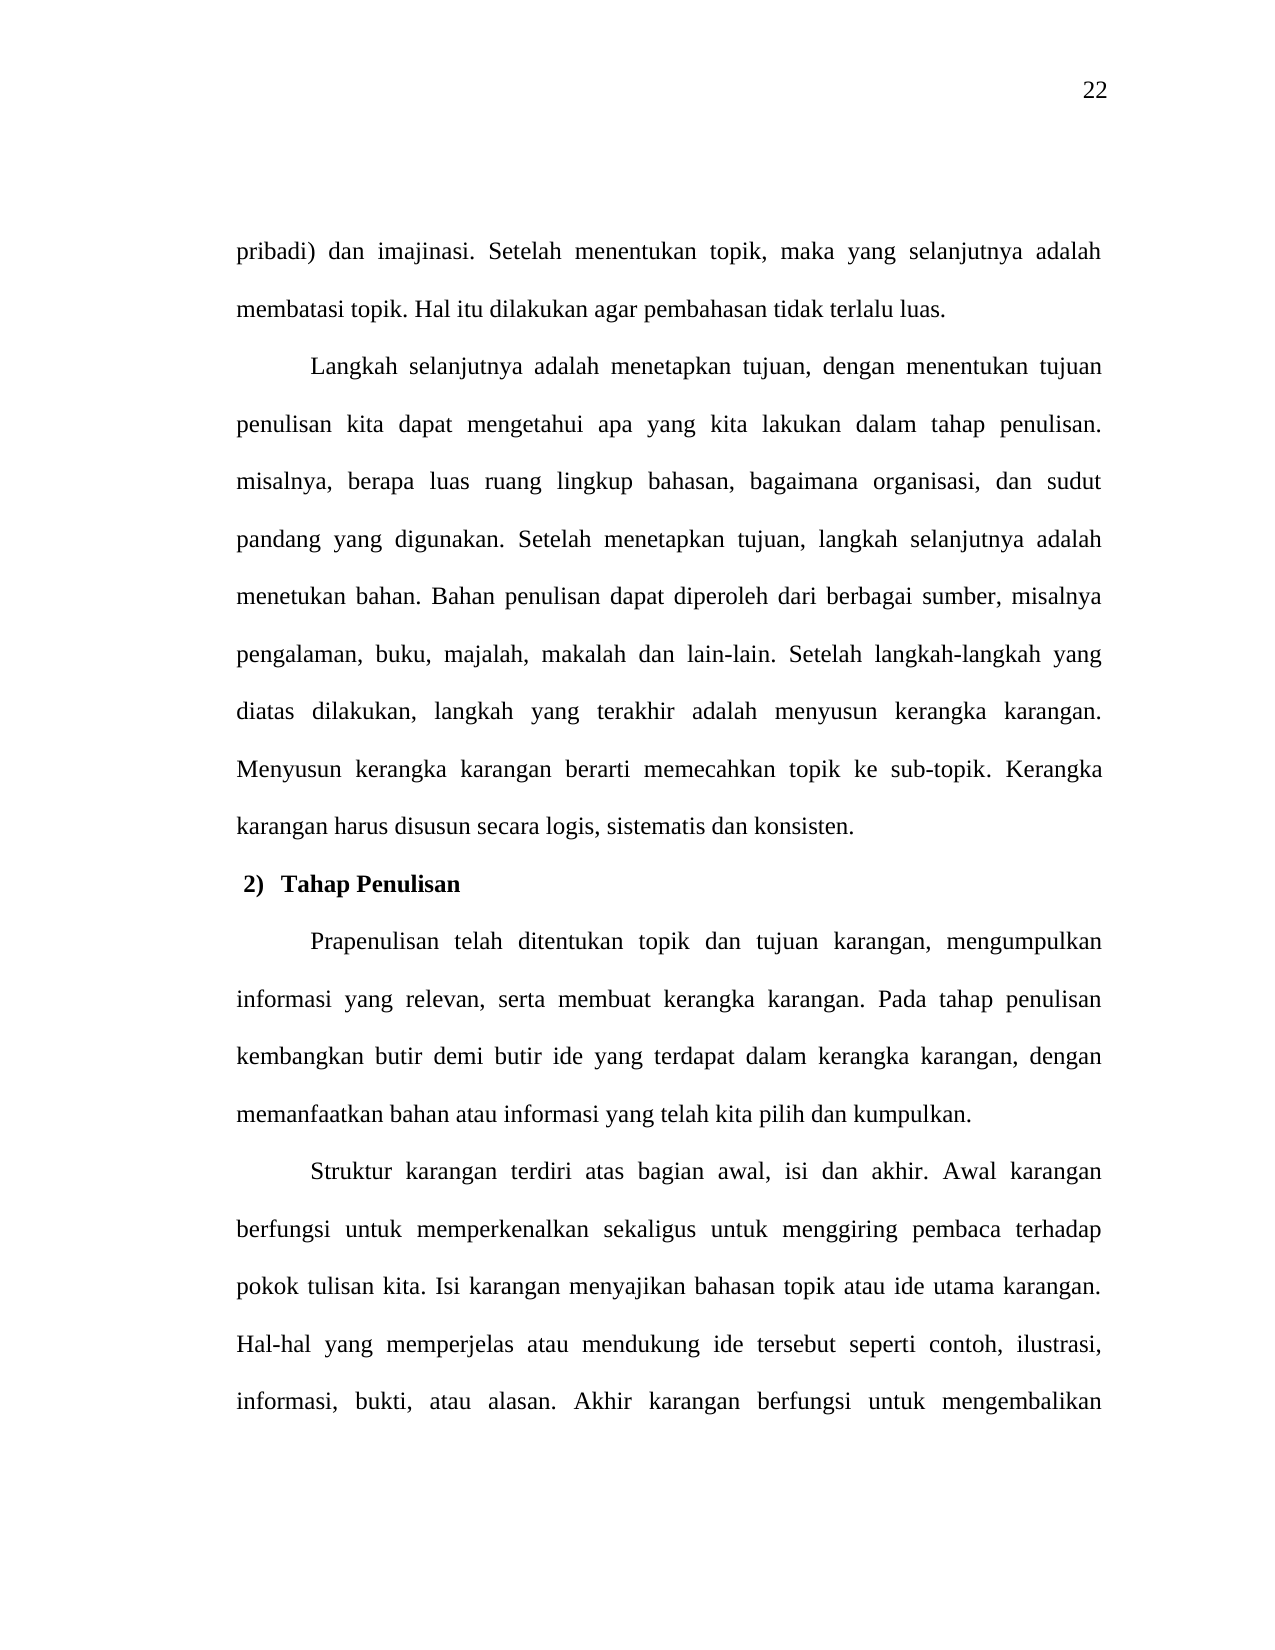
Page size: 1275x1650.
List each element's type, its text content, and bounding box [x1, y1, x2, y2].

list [236, 1156, 1102, 1415]
list Langkah selanjutnya adalah menetapkan tujuan, dengan menentukan tujuan penulisan kita dapat mengetahui apa yang kita lakukan dalam tahap penulisan. misalnya, berapa luas ruang lingkup bahasan, bagaimana organisasi, dan sudut pandang yang digunakan. Setelah menetapkan tujuan, langkah selanjutnya adalah menetukan bahan. Bahan penulisan dapat diperoleh dari berbagai sumber, misalnya pengalaman, buku, majalah, makalah dan lain-lain. Setelah langkah-langkah yang diatas dilakukan, langkah yang terakhir adalah menyusun kerangka karangan. Menyusun kerangka karangan berarti memecahkan topik ke sub-topik. Kerangka karangan harus disusun secara logis, sistematis dan konsisten. [236, 351, 1102, 840]
list Prapenulisan telah ditentukan topik dan tujuan karangan, mengumpulkan informasi yang relevan, serta membuat kerangka karangan. Pada tahap penulisan kembangkan butir demi butir ide yang terdapat dalam kerangka karangan, dengan memanfaatkan bahan atau informasi yang telah kita pilih dan kumpulkan. [236, 926, 1102, 1127]
list Tahap Penulisan [243, 869, 1102, 897]
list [236, 236, 1102, 322]
